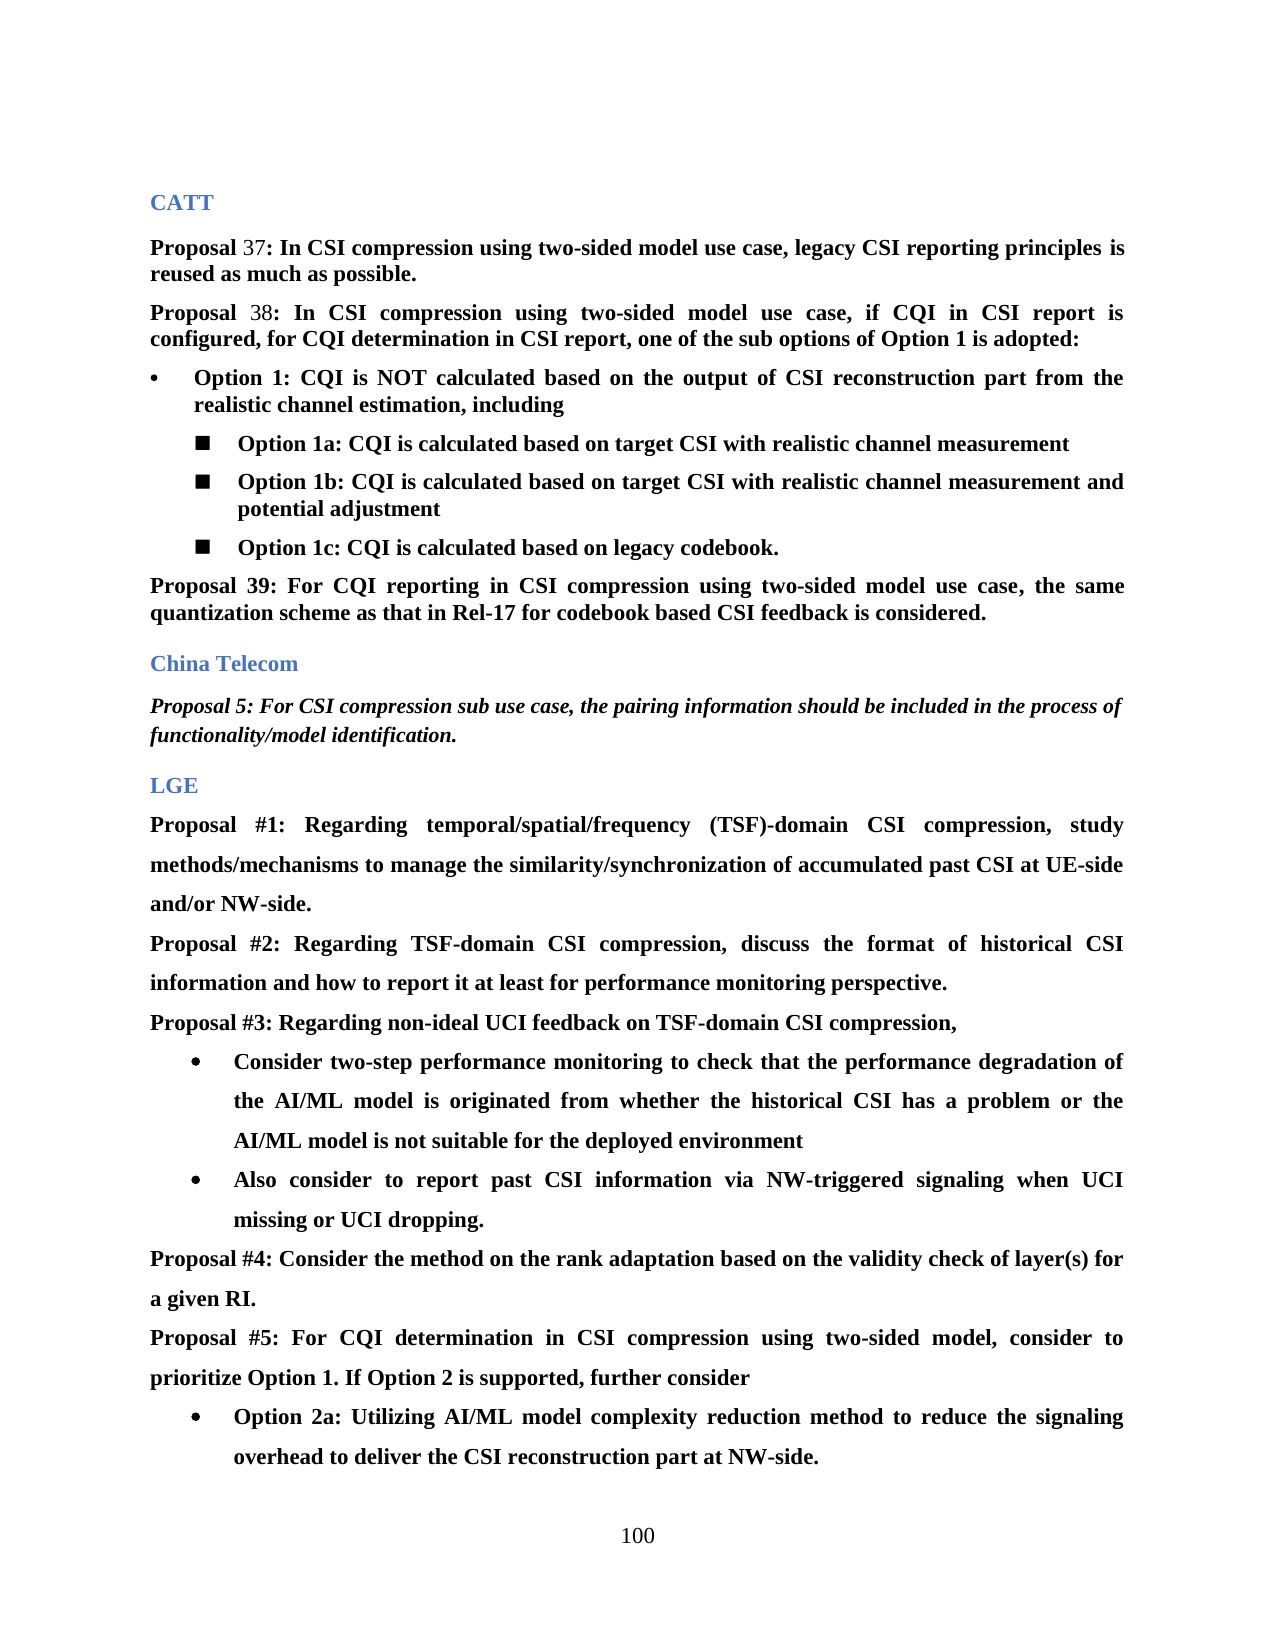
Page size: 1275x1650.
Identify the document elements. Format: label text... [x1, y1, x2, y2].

text CATT [150, 189, 1125, 215]
list Option 2a: Utilizing AI/ML model complexity reduction method to reduce the signaling overhead to deliver the CSI reconstruction part at NW-side. [192, 1403, 1125, 1469]
text China Telecom [150, 650, 1125, 677]
text Proposal 5: For CSI compression sub use case, the pairing information should be included in the process of functionality/model identification. [150, 689, 1125, 747]
list Option 1a: CQI is calculated based on target CSI with realistic channel measurement [194, 429, 1125, 456]
text Proposal #4: Consider the method on the rank adaptation based on the validity check of layer(s) for a given RI. [150, 1246, 1125, 1311]
text Proposal #1: Regarding temporal/spatial/frequency (TSF)-domain CSI compression, study methods/mechanisms to manage the similarity/synchronization of accumulated past CSI at UE-side and/or NW-side. [150, 811, 1125, 917]
list Option 1: CQI is NOT calculated based on the output of CSI reconstruction part from the realistic channel estimation, including [150, 364, 1125, 417]
list Also consider to report past CSI information via NW-triggered signaling when UCI missing or UCI dropping. [192, 1167, 1125, 1232]
text LGE [150, 772, 1125, 799]
list Option 1b: CQI is calculated based on target CSI with realistic channel measurement and potential adjustment [194, 468, 1125, 521]
text Proposal #3: Regarding non-ideal UCI feedback on TSF-domain CSI compression, [150, 1009, 1125, 1035]
text Proposal #2: Regarding TSF-domain CSI compression, discuss the format of historical CSI information and how to report it at least for performance monitoring perspective. [150, 930, 1125, 996]
list Option 1c: CQI is calculated based on legacy codebook. [194, 534, 1125, 560]
list Consider two-step performance monitoring to check that the performance degradation of the AI/ML model is originated from whether the historical CSI has a problem or the AI/ML model is not suitable for the deployed environment [192, 1048, 1125, 1153]
text Proposal #5: For CQI determination in CSI compression using two-sided model, consider to prioritize Option 1. If Option 2 is supported, further consider [150, 1324, 1125, 1390]
